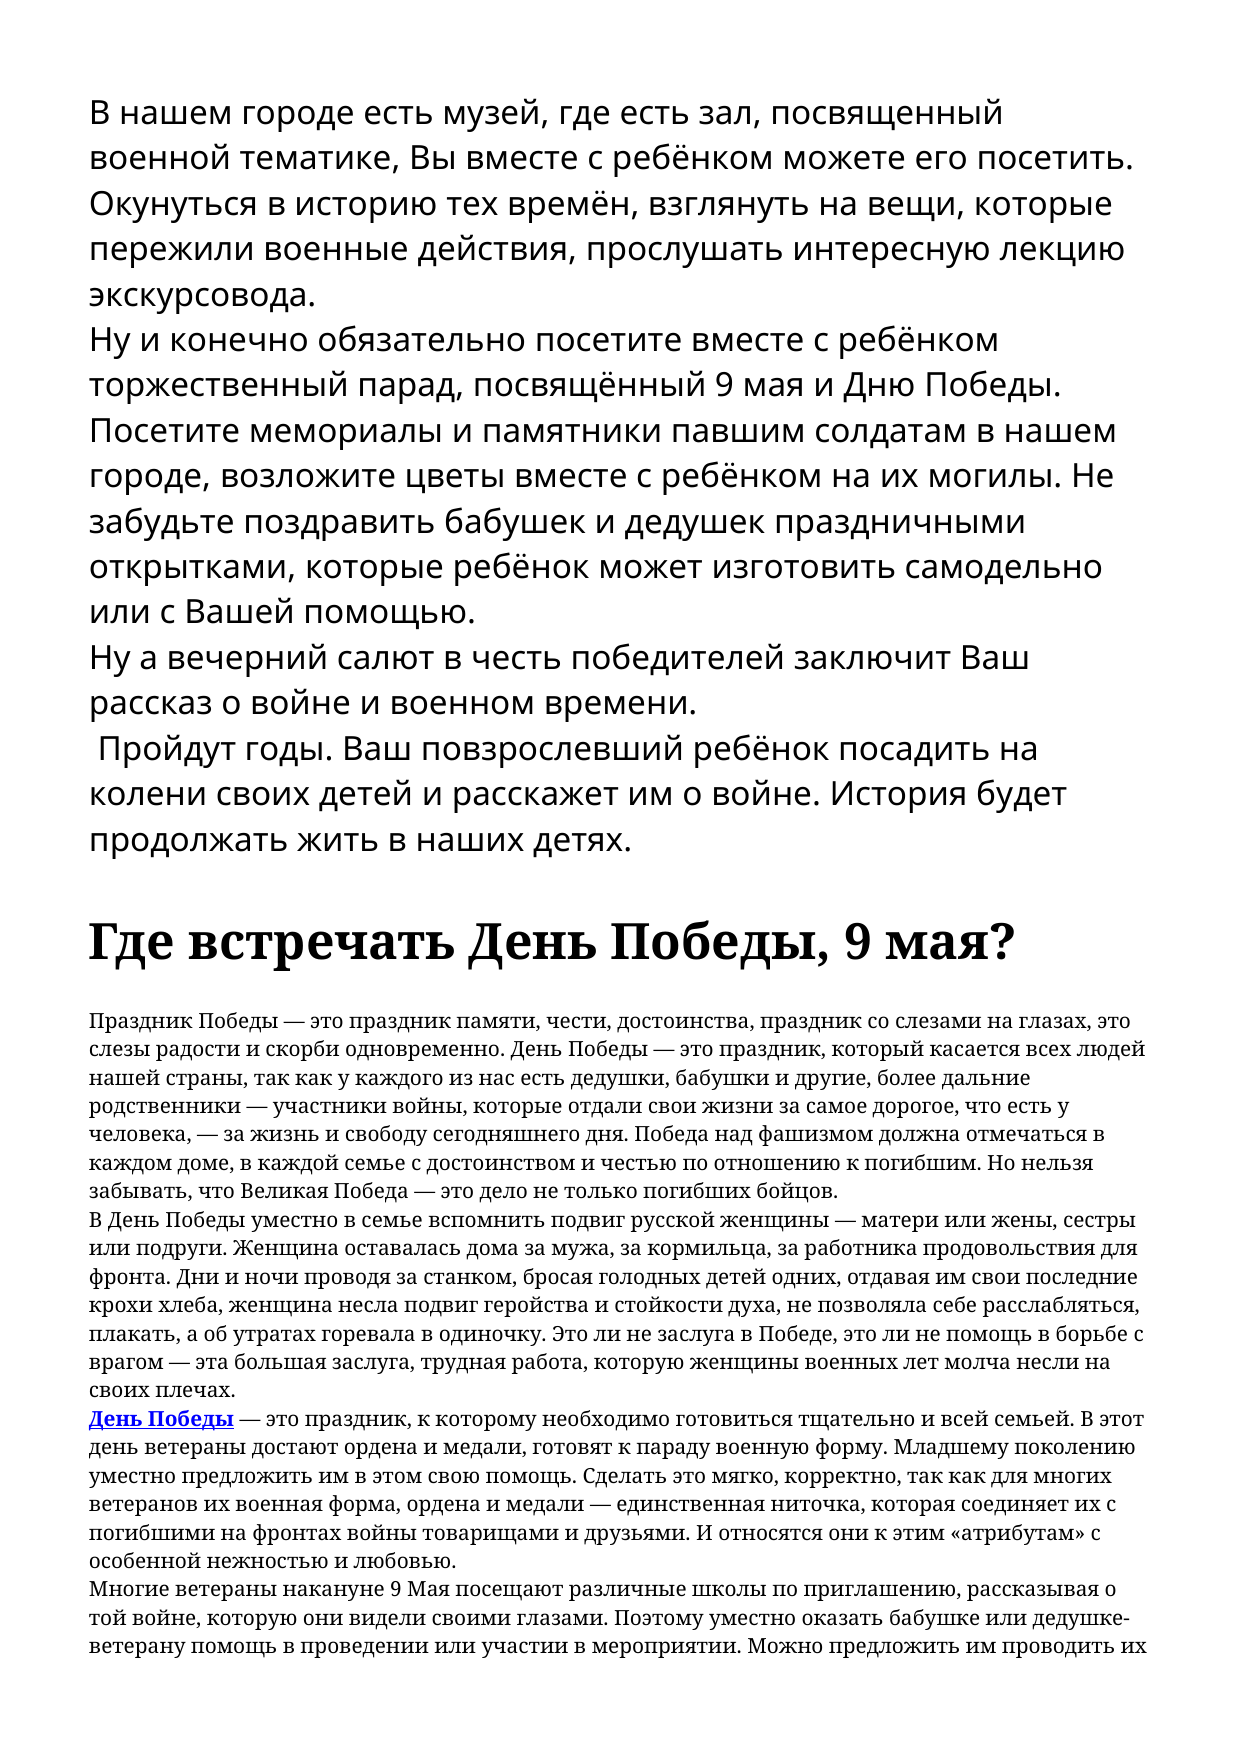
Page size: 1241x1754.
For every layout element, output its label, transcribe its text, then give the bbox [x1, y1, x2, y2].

text Праздник Победы — это праздник памяти, чести, достоинства, праздник со слезами на глазах, это слезы радости и скорби одновременно. День Победы — это праздник, который касается всех людей нашей страны, так как у каждого из нас есть дедушки, бабушки и другие, более дальние родственники — участники войны, которые отдали свои жизни за самое дорогое, что есть у человека, — за жизнь и свободу сегодняшнего дня. Победа над фашизмом должна отмечаться в каждом доме, в каждой семье с достоинством и честью по отношению к погибшим. Но нельзя забывать, что Великая Победа — это дело не только погибших бойцов. [89, 1006, 1152, 1205]
text Пройдут годы. Ваш повзрослевший ребёнок посадить на колени своих детей и расскажет им о войне. История будет продолжать жить в наших детях. [89, 724, 1152, 861]
text В День Победы уместно в семье вспомнить подвиг русской женщины — матери или жены, сестры или подруги. Женщина оставалась дома за мужа, за кормильца, за работника продовольствия для фронта. Дни и ночи проводя за станком, бросая голодных детей одних, отдавая им свои последние крохи хлеба, женщина несла подвиг геройства и стойкости духа, не позволяла себе расслабляться, плакать, а об утратах горевала в одиночку. Это ли не заслуга в Победе, это ли не помощь в борьбе с врагом — эта большая заслуга, трудная работа, которую женщины военных лет молча несли на своих плечах. [89, 1205, 1152, 1404]
text Ну и конечно обязательно посетите вместе с ребёнком торжественный парад, посвящённый 9 мая и Дню Победы. [89, 316, 1152, 407]
text Ну а вечерний салют в честь победителей заключит Ваш рассказ о войне и военном времени. [89, 634, 1152, 724]
text В нашем городе есть музей, где есть зал, посвященный военной тематике, Вы вместе с ребёнком можете его посетить. Окунуться в историю тех времён, взглянуть на вещи, которые пережили военные действия, прослушать интересную лекцию экскурсовода. [89, 89, 1152, 316]
text День Победы — это праздник, к которому необходимо готовиться тщательно и всей семьей. В этот день ветераны достают ордена и медали, готовят к параду военную форму. Младшему поколению уместно предложить им в этом свою помощь. Сделать это мягко, корректно, так как для многих ветеранов их военная форма, ордена и медали — единственная ниточка, которая соединяет их с погибшими на фронтах войны товарищами и друзьями. И относятся они к этим «атрибутам» с особенной нежностью и любовью. [89, 1404, 1152, 1574]
text Где встречать День Победы, 9 мая? [89, 906, 1152, 974]
text Посетите мемориалы и памятники павшим солдатам в нашем городе, возложите цветы вместе с ребёнком на их могилы. Не забудьте поздравить бабушек и дедушек праздничными открытками, которые ребёнок может изготовить самодельно или с Вашей помощью. [89, 407, 1152, 634]
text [89, 1574, 1152, 1660]
